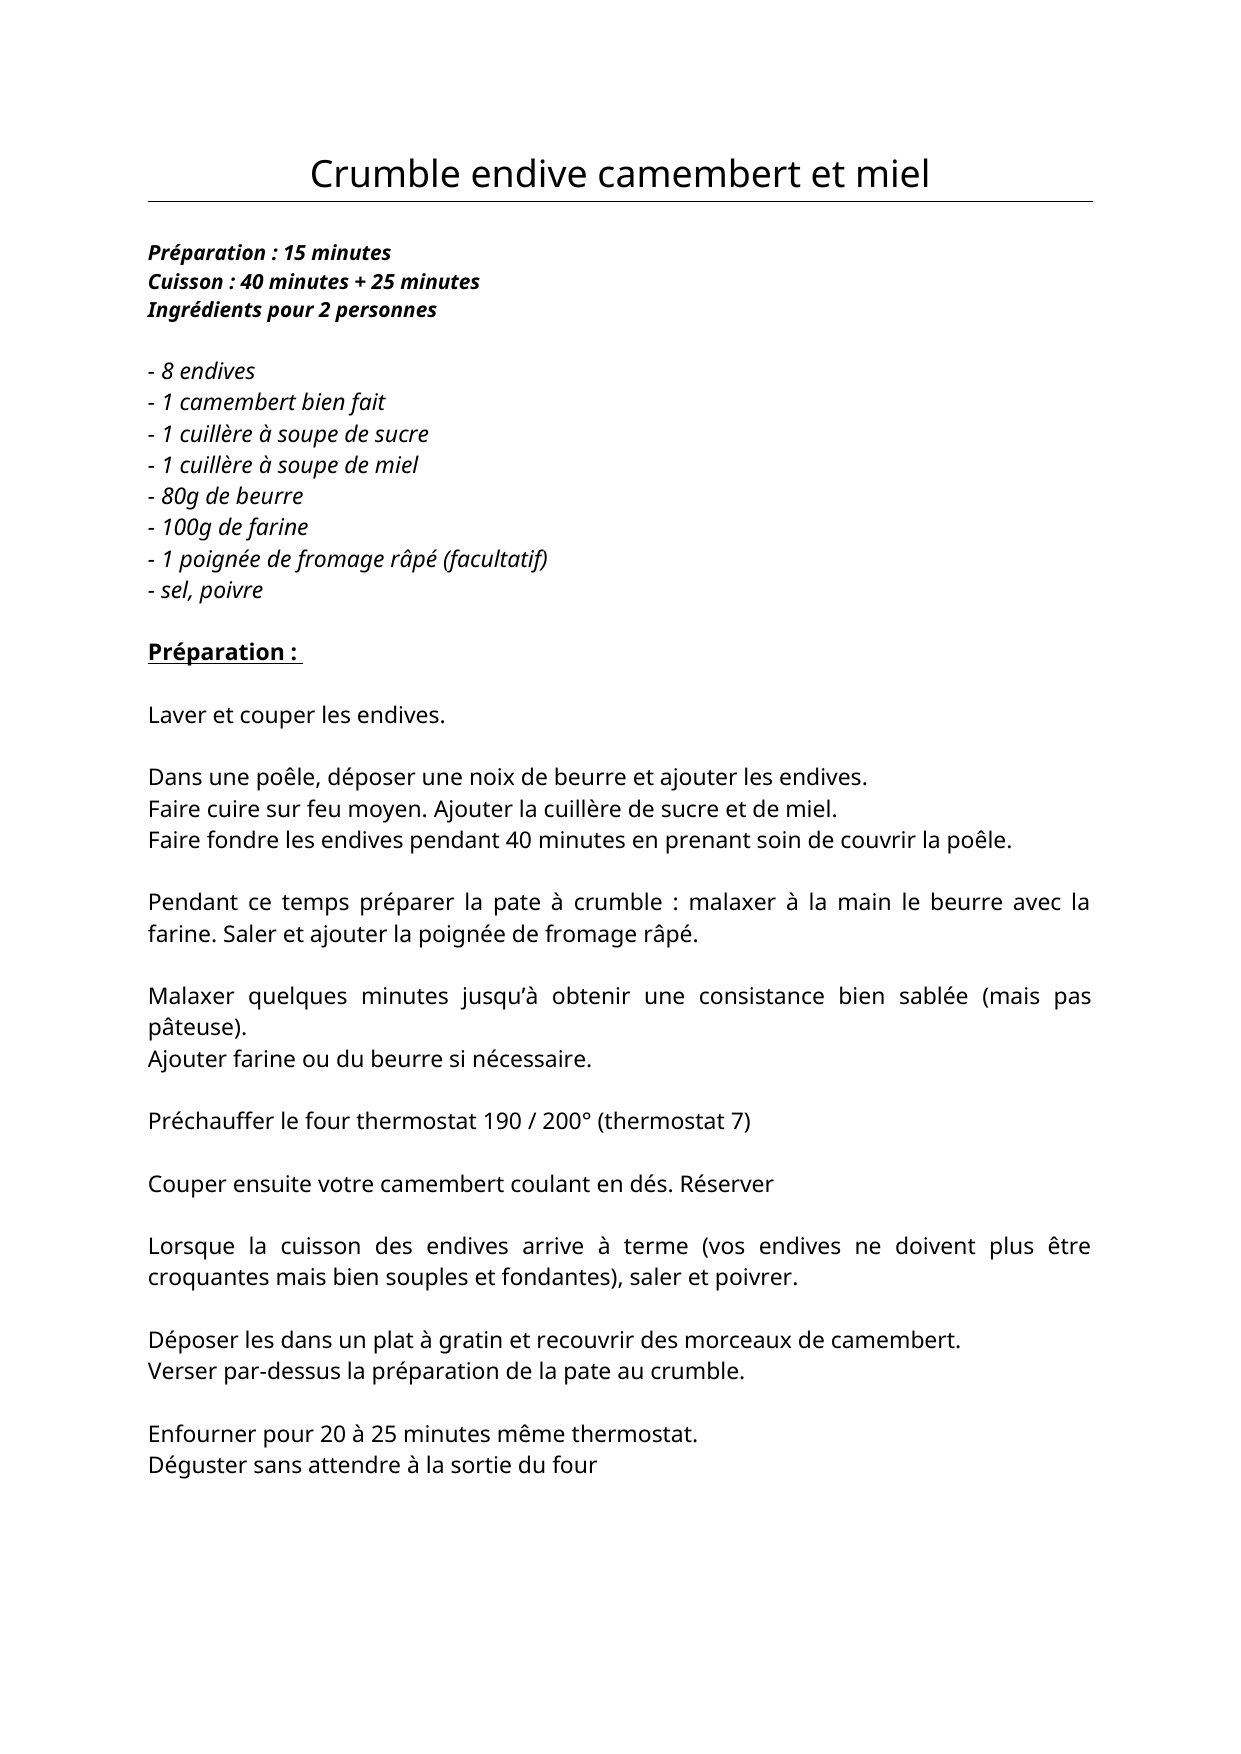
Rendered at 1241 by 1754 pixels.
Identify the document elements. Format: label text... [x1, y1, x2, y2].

text Préparation : [148, 636, 1093, 668]
text Laver et couper les endives. [148, 699, 1093, 730]
text - 80g de beurre [148, 480, 1093, 511]
text - 100g de farine [148, 511, 1093, 543]
text Faire fondre les endives pendant 40 minutes en prenant soin de couvrir la poêle. [148, 824, 1093, 855]
text Cuisson : 40 minutes + 25 minutes [148, 267, 1093, 295]
text Préparation : 15 minutes [148, 238, 1093, 267]
text - 1 poignée de fromage râpé (facultatif) [148, 543, 1093, 574]
text Déposer les dans un plat à gratin et recouvrir des morceaux de camembert. [148, 1324, 1093, 1355]
text - 1 camembert bien fait [148, 386, 1093, 418]
text Malaxer quelques minutes jusqu’à obtenir une consistance bien sablée (mais pas pâteuse). [148, 980, 1093, 1043]
text Déguster sans attendre à la sortie du four [148, 1449, 1093, 1480]
text Pendant ce temps préparer la pate à crumble : malaxer à la main le beurre avec la farine. Saler et ajouter la poignée de fromage râpé. [148, 886, 1093, 949]
text Crumble endive camembert et miel [148, 148, 1093, 201]
text Dans une poêle, déposer une noix de beurre et ajouter les endives. [148, 761, 1093, 793]
text Ajouter farine ou du beurre si nécessaire. [148, 1043, 1093, 1074]
text - 8 endives [148, 355, 1093, 386]
text Couper ensuite votre camembert coulant en dés. Réserver [148, 1168, 1093, 1199]
text - 1 cuillère à soupe de miel [148, 449, 1093, 480]
text - 1 cuillère à soupe de sucre [148, 418, 1093, 449]
text Préchauffer le four thermostat 190 / 200° (thermostat 7) [148, 1105, 1093, 1136]
text - sel, poivre [148, 574, 1093, 605]
text Lorsque la cuisson des endives arrive à terme (vos endives ne doivent plus être croquantes mais bien souples et fondantes), saler et poivrer. [148, 1230, 1093, 1293]
text Faire cuire sur feu moyen. Ajouter la cuillère de sucre et de miel. [148, 793, 1093, 824]
text Enfourner pour 20 à 25 minutes même thermostat. [148, 1418, 1093, 1449]
text Ingrédients pour 2 personnes [148, 295, 1093, 324]
text Verser par-dessus la préparation de la pate au crumble. [148, 1355, 1093, 1386]
